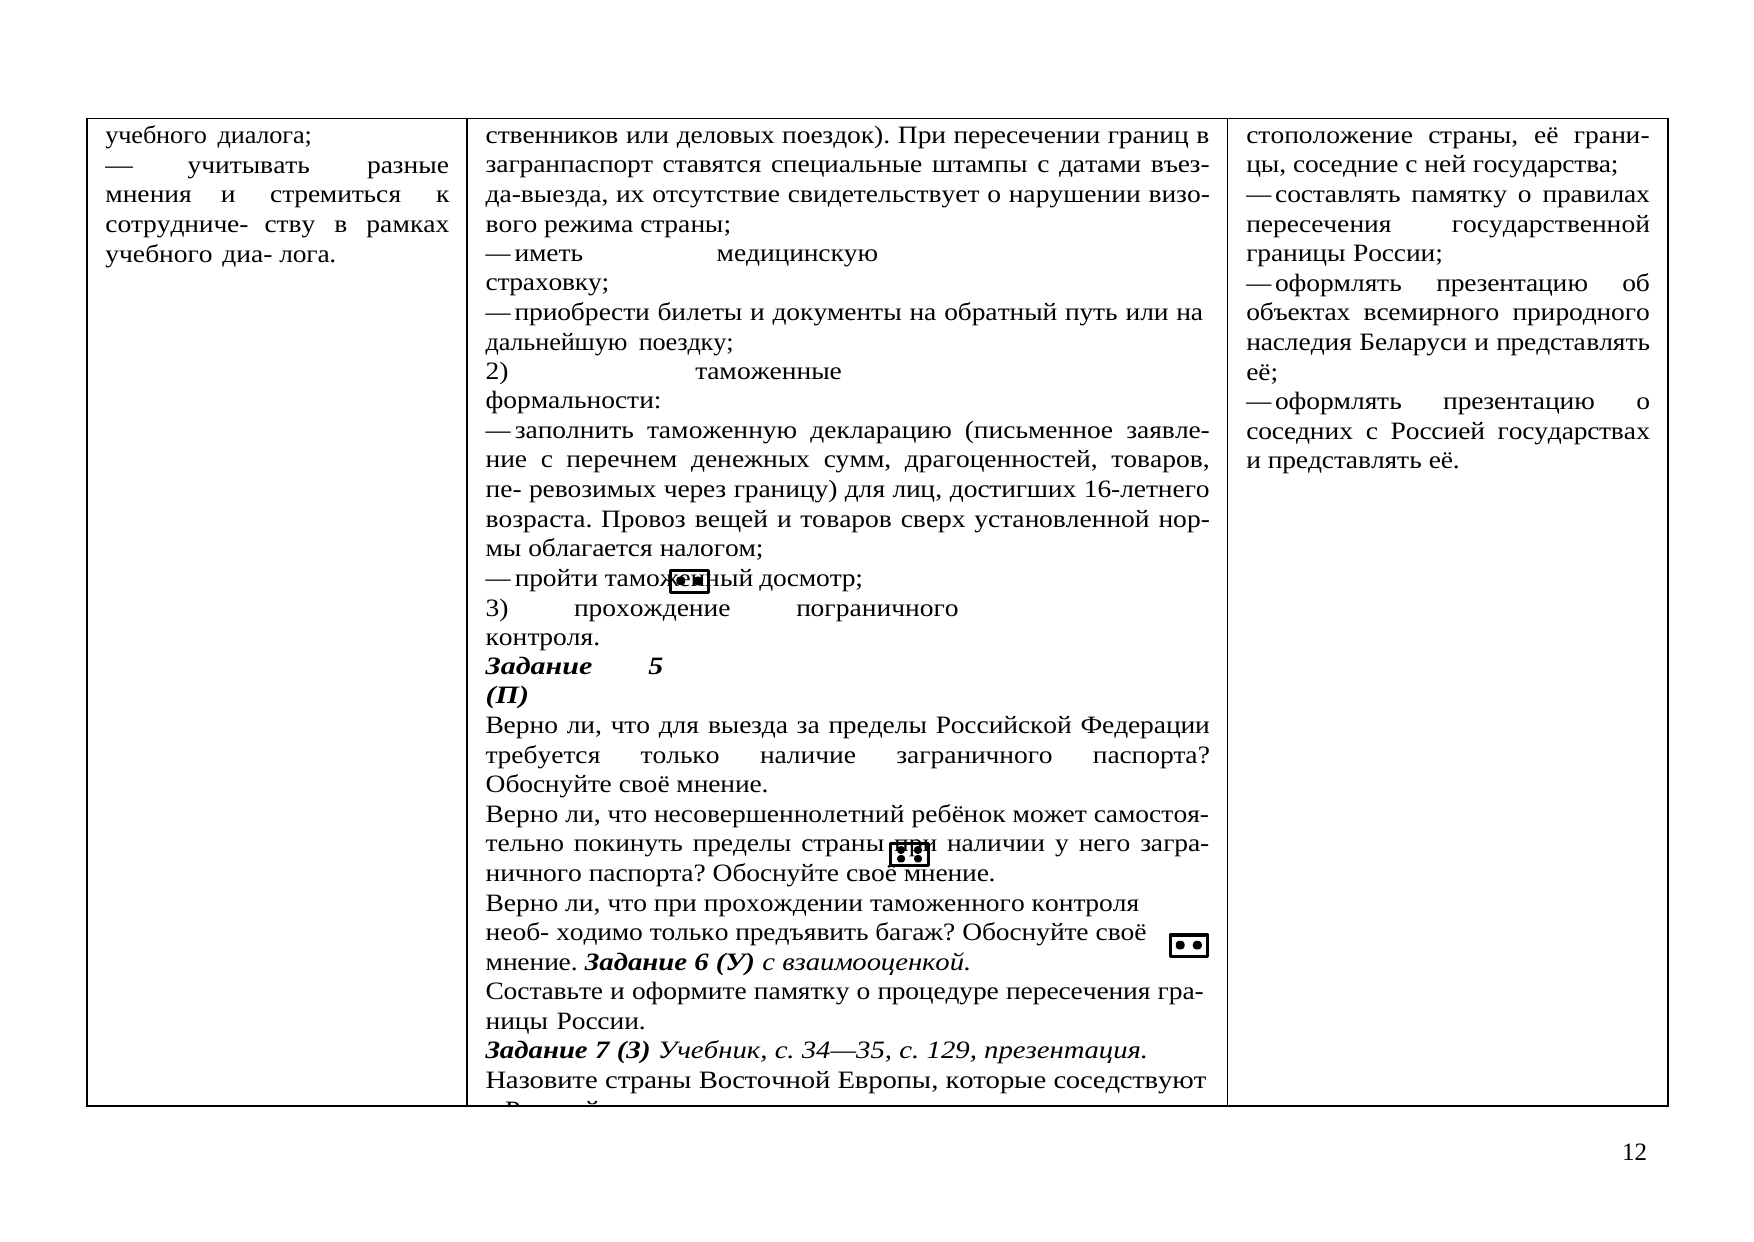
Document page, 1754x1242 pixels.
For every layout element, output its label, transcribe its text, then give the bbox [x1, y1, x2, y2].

table_header ственников или деловых поездок). При пересечении границ в загранпаспорт ставятся специальные штампы с датами въез- да-выезда, их отсутствие свидетельствует о нарушении визо- вого режима страны; иметь медицинскую страховку; приобрести билеты и документы на обратный путь или на дальнейшую поездку; 2) таможенные формальности: заполнить таможенную декларацию (письменное заявле- ние с перечнем денежных сумм, драгоценностей, товаров, пе- ревозимых через границу) для лиц, достигших 16-летнего возраста. Провоз вещей и товаров сверх установленной нор- мы облагается налогом; пройти таможенный досмотр; 3) прохождение пограничного контроля. Задание 5 (П) Верно ли, что для выезда за пределы Российской Федерации требуется только наличие заграничного паспорта? Обоснуйте своё мнение. Верно ли, что несовершеннолетний ребёнок может самостоя- тельно покинуть пределы страны при наличии у него загра- ничного паспорта? Обоснуйте своё мнение. Верно ли, что при прохождении таможенного контроля необ- ходимо только предъявить багаж? Обоснуйте своё мнение. Задание 6 (У) с взаимооценкой. Составьте и оформите памятку о процедуре пересечения гра- ницы России. Задание 7 (З) Учебник, с. 34—35, с. 129, презентация. Назовите страны Восточной Европы, которые соседствуют с Россией на западе. Расскажите о Республике Беларусь, используя план: Местоположение. Столица. [468, 119, 1227, 1105]
table_header учебного диалога; — учитывать разные мнения и стремиться к сотрудниче- ству в рамках учебного диа- лога. [88, 119, 466, 1105]
table_header стоположение страны, её грани- цы, соседние с ней государства; составлять памятку о правилах пересечения государственной границы России; оформлять презентацию об объектах всемирного природного наследия Беларуси и представлять её; оформлять презентацию о соседних с Россией государствах и представлять её. [1228, 119, 1667, 1105]
